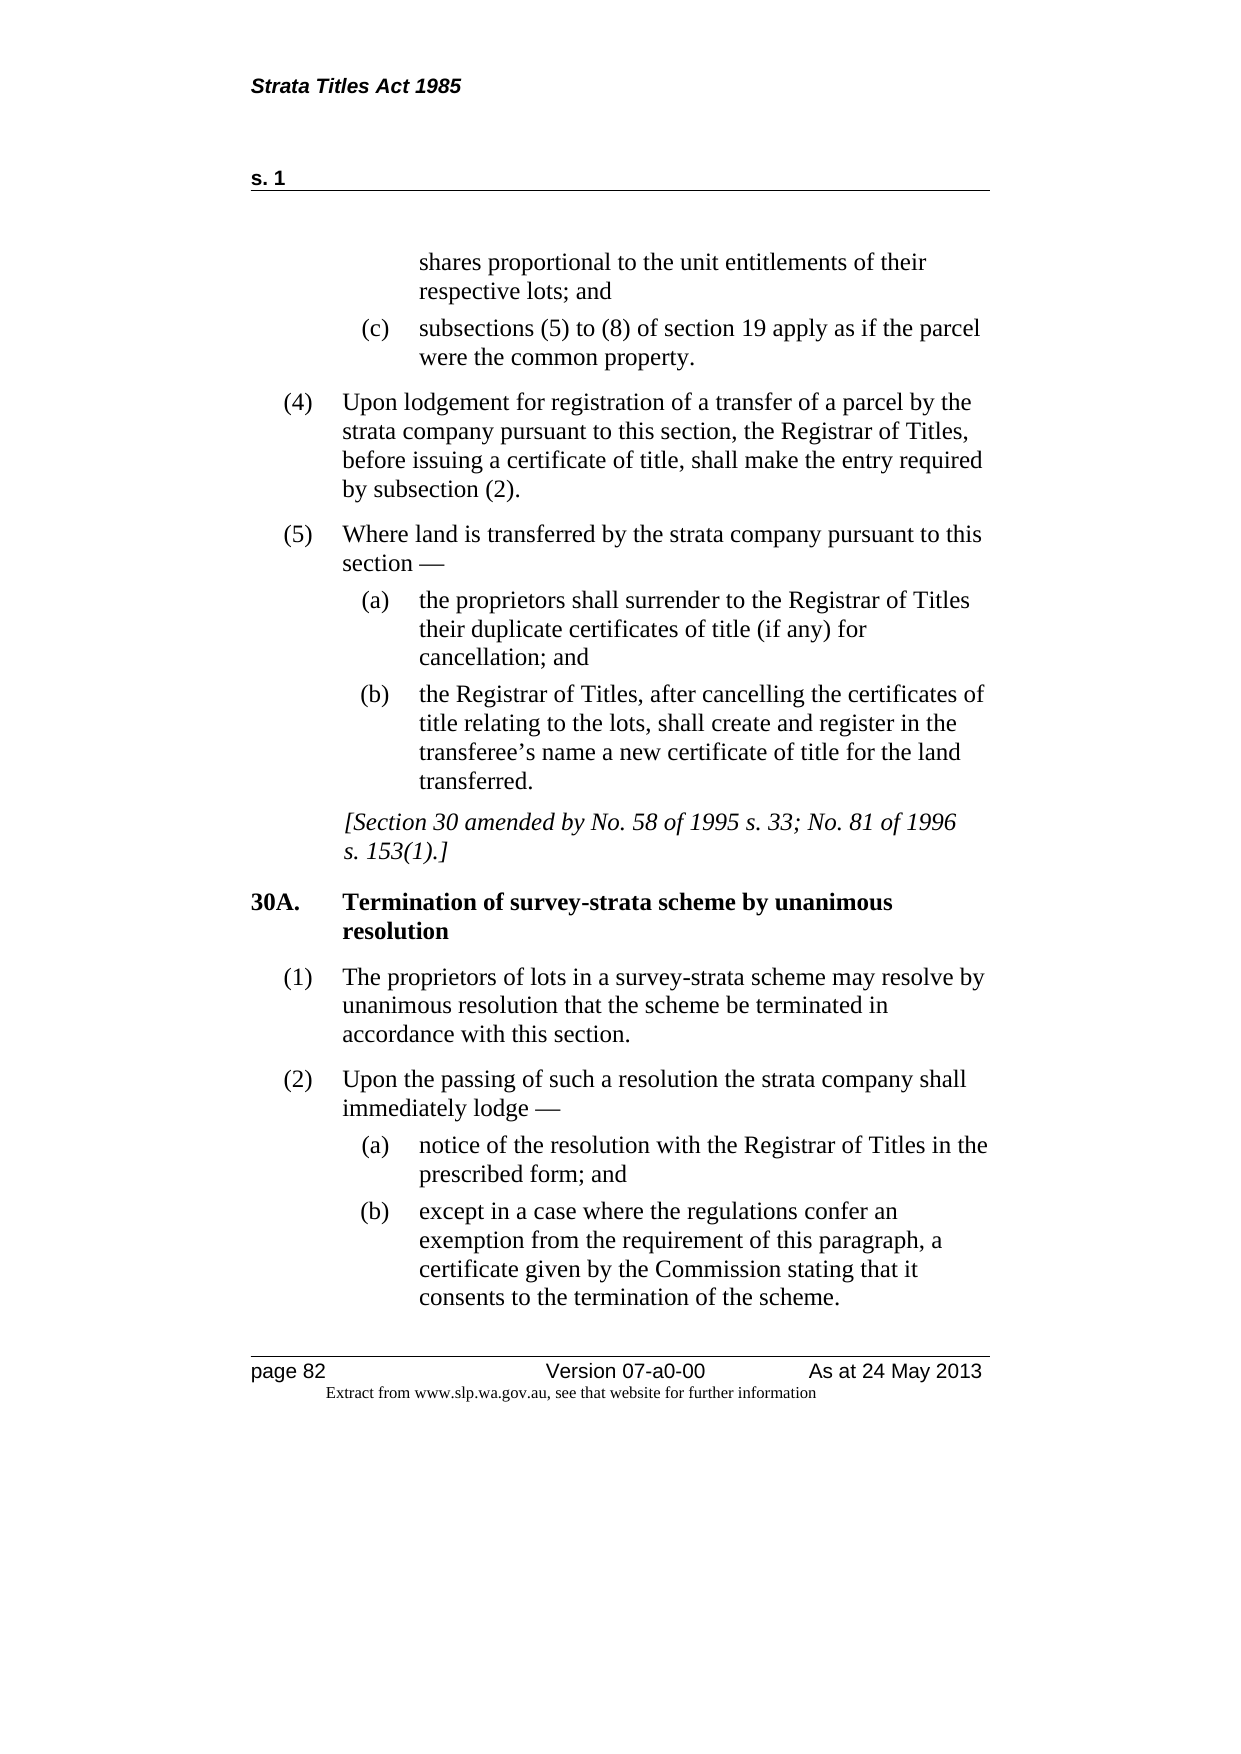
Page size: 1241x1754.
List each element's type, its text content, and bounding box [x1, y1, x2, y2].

subtitle 30A. Termination of survey-strata scheme by unanimous resolution [251, 887, 990, 945]
text (c) subsections (5) to (8) of section 19 apply as if the parcel were the common property. [251, 313, 990, 371]
text (a) the proprietors shall surrender to the Registrar of Titles their duplicate certificates of title (if any) for cancellation; and [251, 585, 990, 671]
text (a) notice of the resolution with the Registrar of Titles in the prescribed form; and [251, 1130, 990, 1188]
text (4) Upon lodgement for registration of a transfer of a parcel by the strata company pursuant to this section, the Registrar of Titles, before issuing a certificate of title, shall make the entry required by subsection (2). [251, 387, 990, 502]
text (b) except in a case where the regulations confer an exemption from the requirement of this paragraph, a certificate given by the Commission stating that it consents to the termination of the scheme. [251, 1196, 990, 1311]
text [Section 30 amended by No. 58 of 1995 s. 33; No. 81 of 1996 s. 153(1).] [251, 807, 990, 864]
text (1) The proprietors of lots in a survey-strata scheme may resolve by unanimous resolution that the scheme be terminated in accordance with this section. [251, 962, 990, 1048]
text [251, 247, 990, 305]
text (b) the Registrar of Titles, after cancelling the certificates of title relating to the lots, shall create and register in the transferee’s name a new certificate of title for the land transferred. [251, 679, 990, 794]
text (5) Where land is transferred by the strata company pursuant to this section — [251, 519, 990, 577]
text (2) Upon the passing of such a resolution the strata company shall immediately lodge — [251, 1064, 990, 1122]
